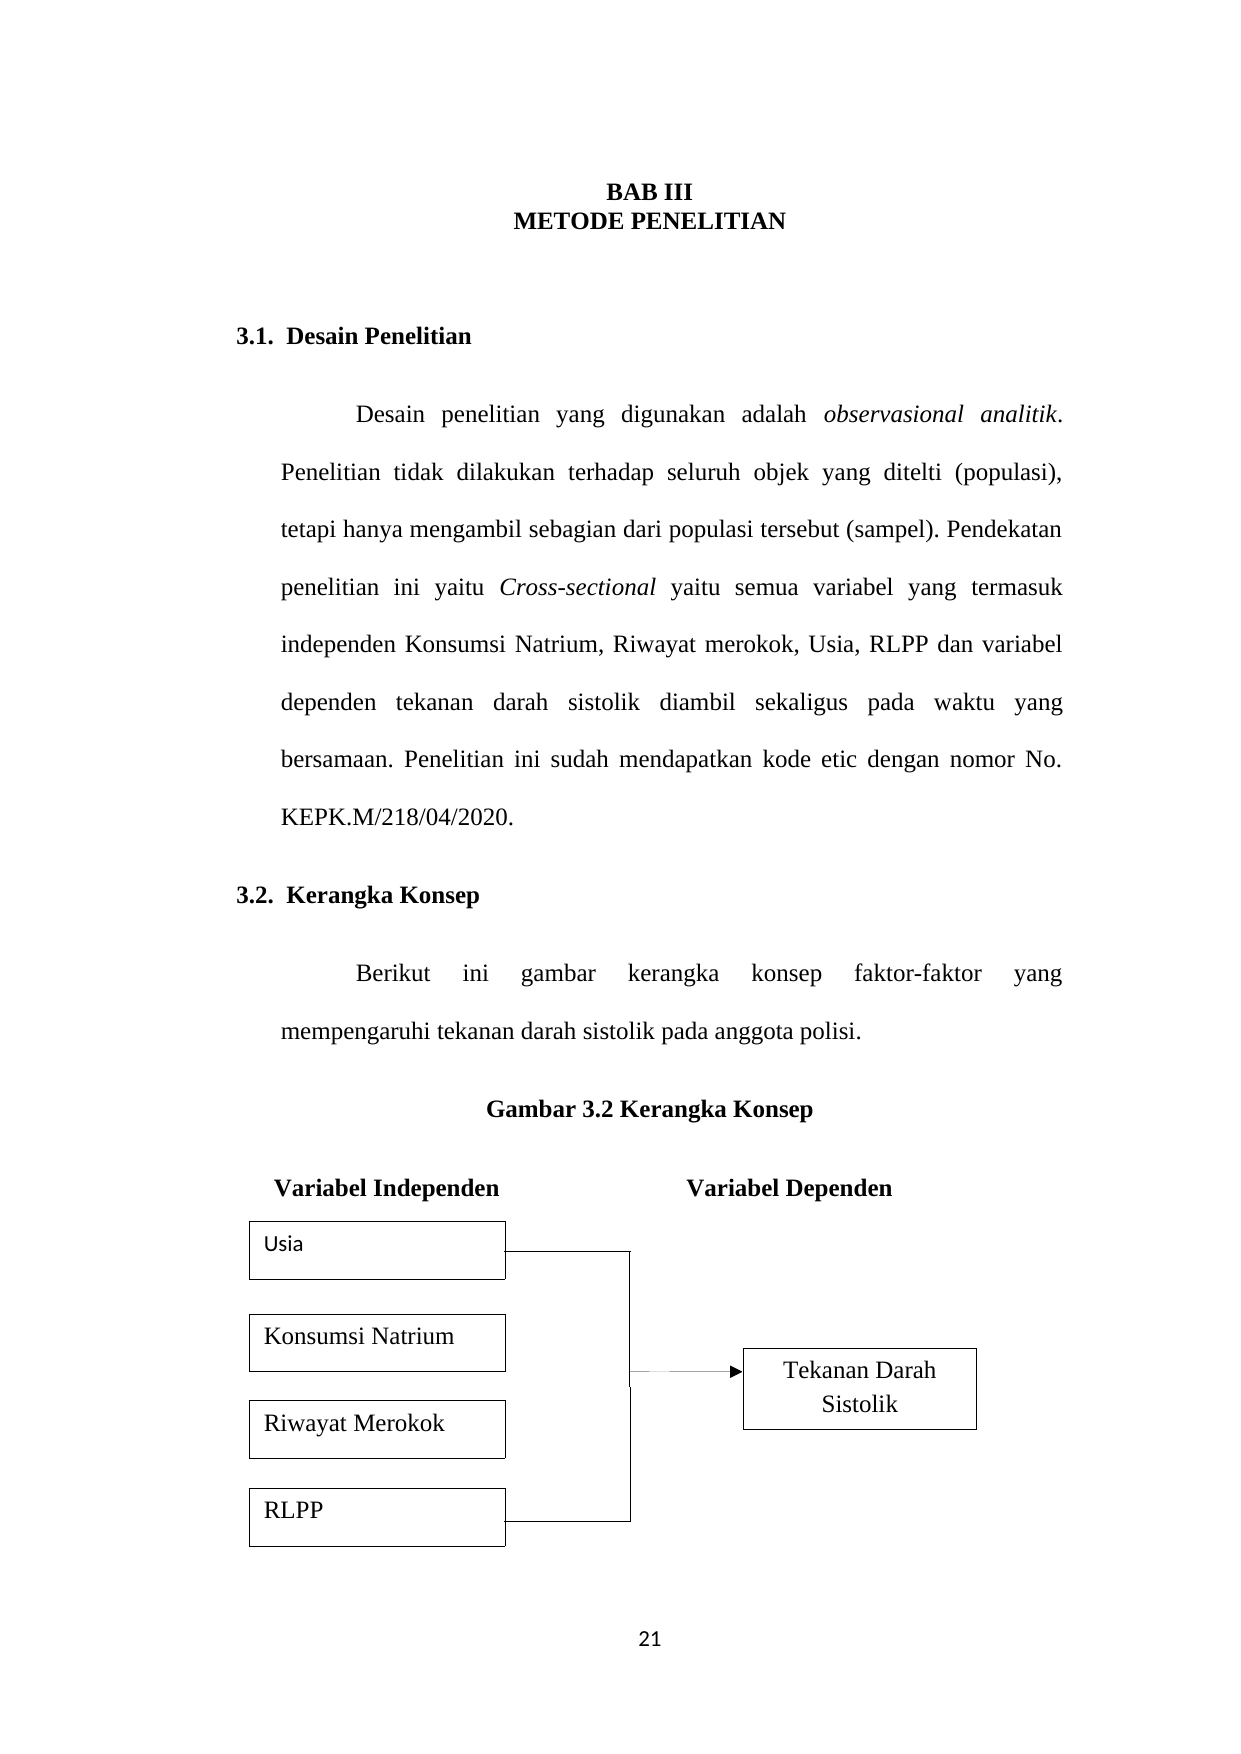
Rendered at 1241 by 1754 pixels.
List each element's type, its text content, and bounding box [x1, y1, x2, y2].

text Gambar 3.2 Kerangka Konsep [236, 1094, 1063, 1123]
text 3.2. Kerangka Konsep [236, 880, 1063, 909]
list Variabel Independen Variabel Dependen [236, 1173, 1063, 1201]
text BAB III [236, 177, 1063, 206]
text METODE PENELITIAN [236, 206, 1063, 235]
text Desain penelitian yang digunakan adalah observasional analitik. Penelitian tidak dilakukan terhadap seluruh objek yang ditelti (populasi), tetapi hanya mengambil sebagian dari populasi tersebut (sampel). Pendekatan penelitian ini yaitu Cross-sectional yaitu semua variabel yang termasuk independen Konsumsi Natrium, Riwayat merokok, Usia, RLPP dan variabel dependen tekanan darah sistolik diambil sekaligus pada waktu yang bersamaan. Penelitian ini sudah mendapatkan kode etic dengan nomor No. KEPK.M/218/04/2020. [281, 399, 1063, 831]
text Berikut ini gambar kerangka konsep faktor-faktor yang mempengaruhi tekanan darah sistolik pada anggota polisi. [281, 958, 1063, 1045]
text 3.1. Desain Penelitian [236, 321, 1063, 350]
